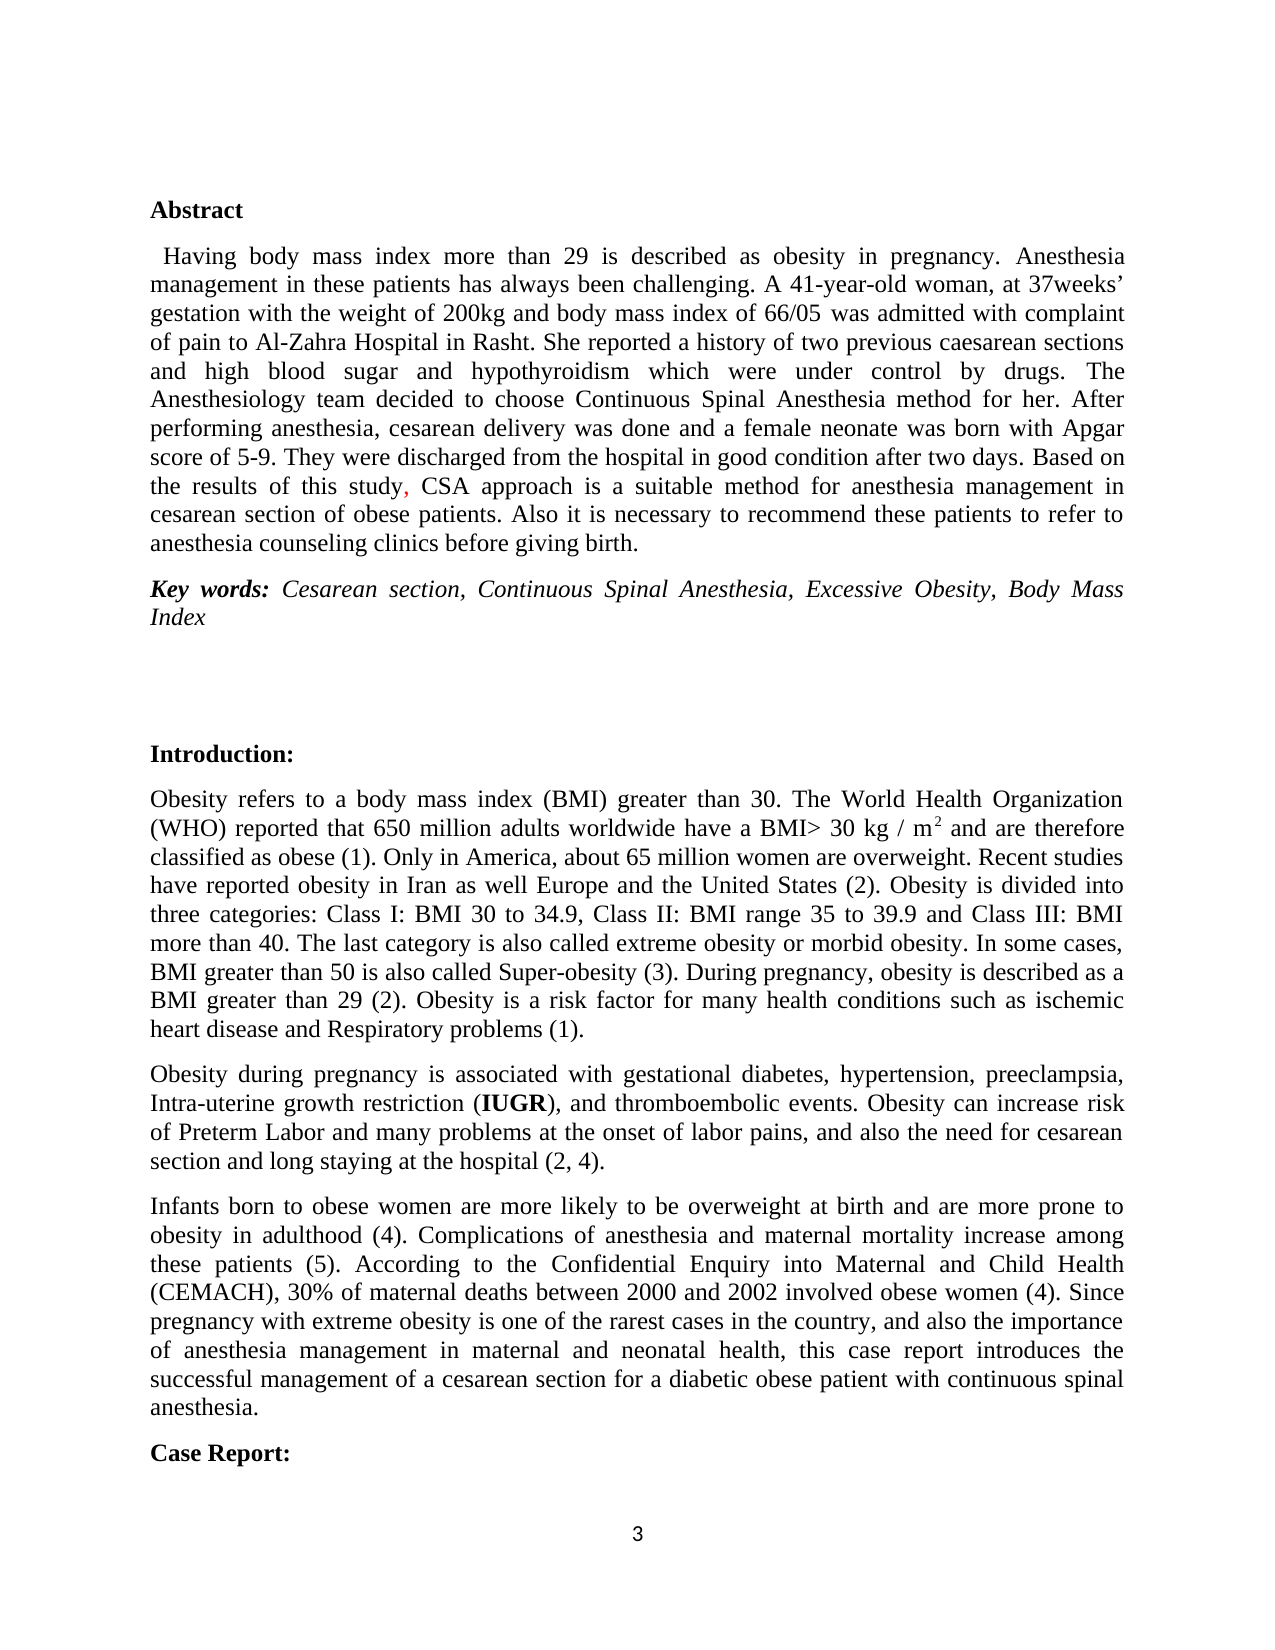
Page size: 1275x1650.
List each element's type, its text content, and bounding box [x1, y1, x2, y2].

text Obesity during pregnancy is associated with gestational diabetes, hypertension, preeclampsia, Intra-uterine growth restriction (IUGR), and thromboembolic events. Obesity can increase risk of Preterm Labor and many problems at the onset of labor pains, and also the need for cesarean section and long staying at the hospital (2, 4). [150, 1059, 1125, 1174]
text Infants born to obese women are more likely to be overweight at birth and are more prone to obesity in adulthood (4). Complications of anesthesia and maternal mortality increase among these patients (5). According to the Confidential Enquiry into Maternal and Child Health (CEMACH), 30% of maternal deaths between 2000 and 2002 involved obese women (4). Since pregnancy with extreme obesity is one of the rarest cases in the country, and also the importance of anesthesia management in maternal and neonatal health, this case report introduces the successful management of a cesarean section for a diabetic obese patient with continuous spinal anesthesia. [150, 1191, 1125, 1421]
text Case Report: [150, 1438, 1125, 1467]
text Obesity refers to a body mass index (BMI) greater than 30. The World Health Organization (WHO) reported that 650 million adults worldwide have a BMI> 30 kg / m2 and are therefore classified as obese (1). Only in America, about 65 million women are overweight. Recent studies have reported obesity in Iran as well Europe and the United States (2). Obesity is divided into three categories: Class I: BMI 30 to 34.9, Class II: BMI range 35 to 39.9 and Class III: BMI more than 40. The last category is also called extreme obesity or morbid obesity. In some cases, BMI greater than 50 is also called Super-obesity (3). During pregnancy, obesity is described as a BMI greater than 29 (2). Obesity is a risk factor for many health conditions such as ischemic heart disease and Respiratory problems (1). [150, 784, 1125, 1043]
text Having body mass index more than 29 is described as obesity in pregnancy. Anesthesia management in these patients has always been challenging. A 41-year-old woman, at 37weeks’ gestation with the weight of 200kg and body mass index of 66/05 was admitted with complaint of pain to Al-Zahra Hospital in Rasht. She reported a history of two previous caesarean sections and high blood sugar and hypothyroidism which were under control by drugs. The Anesthesiology team decided to choose Continuous Spinal Anesthesia method for her. After performing anesthesia, cesarean delivery was done and a female neonate was born with Apgar score of 5-9. They were discharged from the hospital in good condition after two days. Based on the results of this study, CSA approach is a suitable method for anesthesia management in cesarean section of obese patients. Also it is necessary to recommend these patients to refer to anesthesia counseling clinics before giving birth. [150, 241, 1125, 557]
text Abstract [150, 195, 1125, 224]
text Introduction: [150, 739, 1125, 767]
text Key words: Cesarean section, Continuous Spinal Anesthesia, Excessive Obesity, Body Mass Index [150, 574, 1125, 631]
